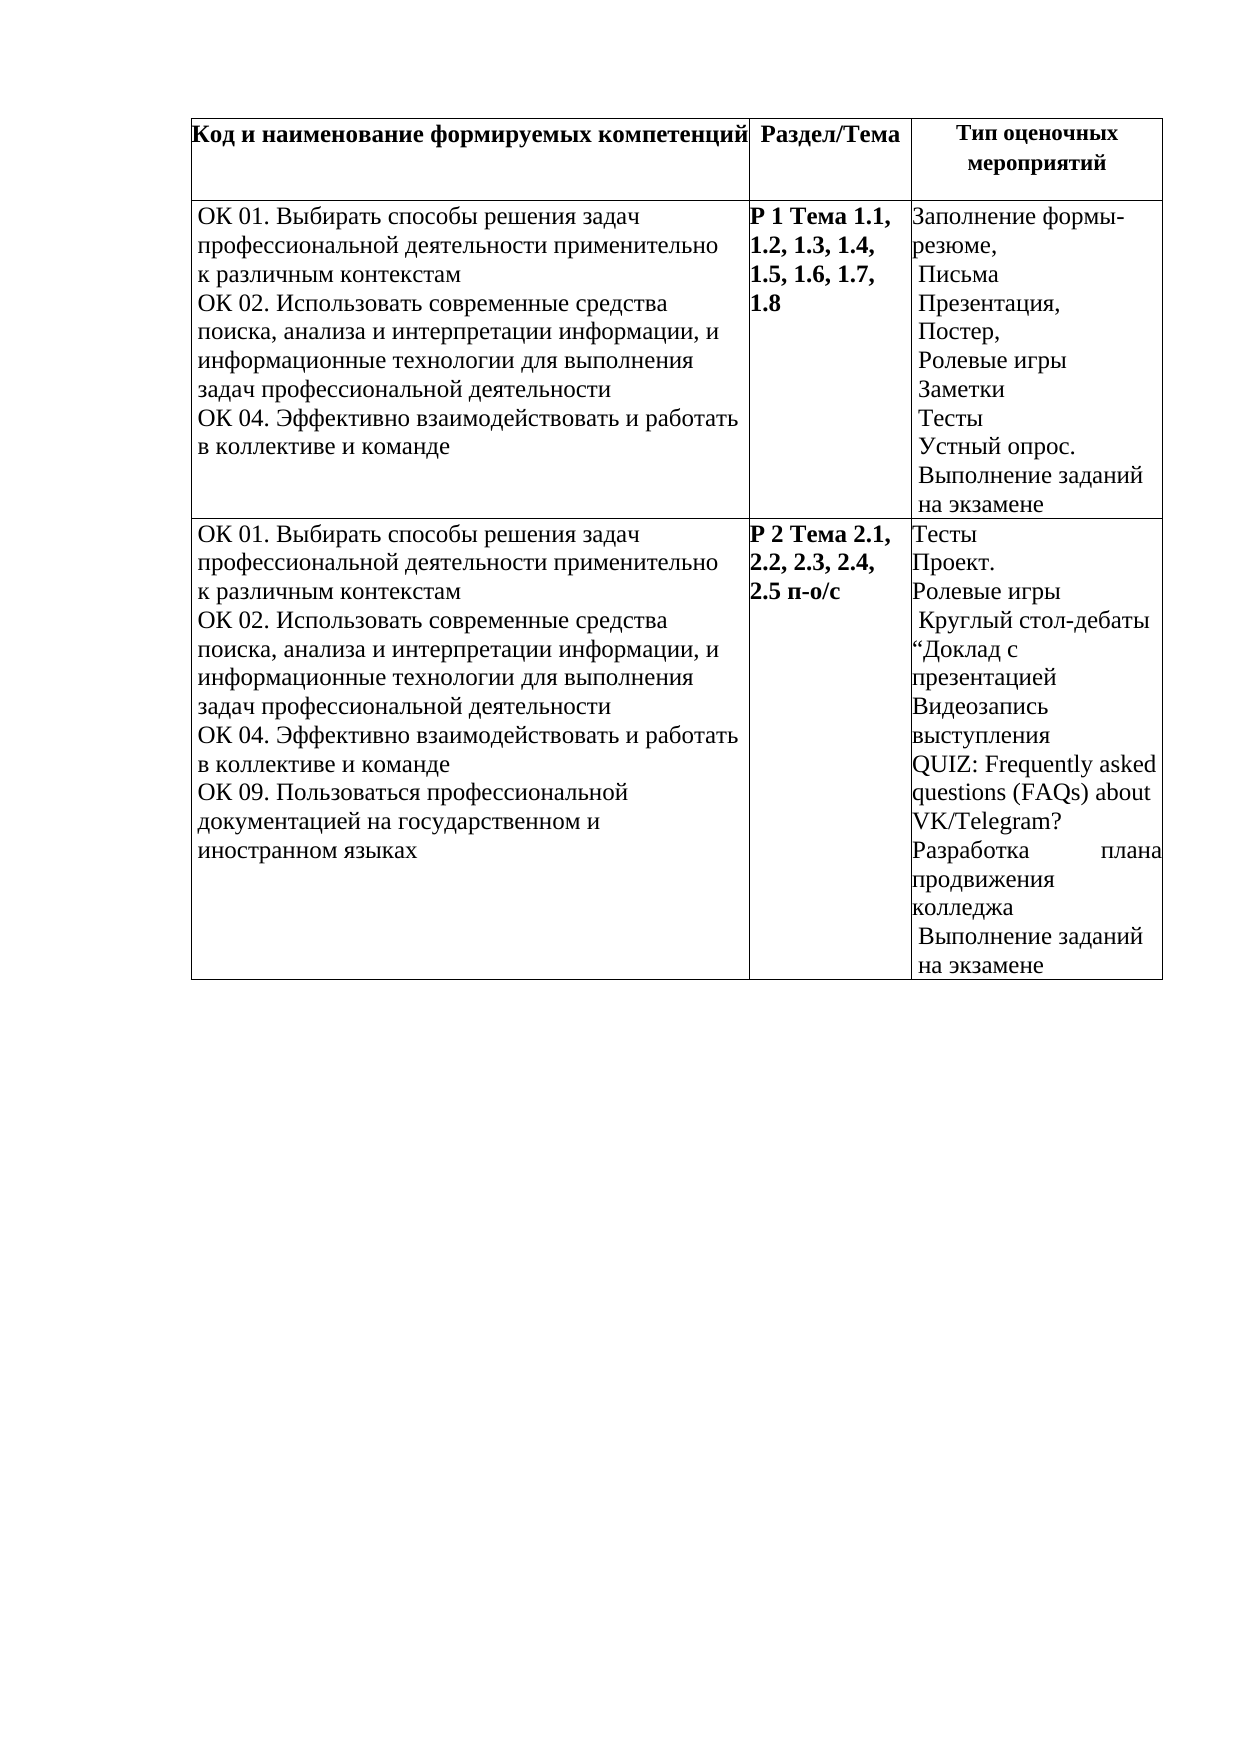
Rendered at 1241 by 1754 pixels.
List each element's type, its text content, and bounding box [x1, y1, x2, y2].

table_cell ОК 01. Выбирать способы решения задач профессиональной деятельности применительно к различным контекстам ОК 02. Использовать современные средства поиска, анализа и интерпретации информации, и информационные технологии для выполнения задач профессиональной деятельности ОК 04. Эффективно взаимодействовать и работать в коллективе и команде [192, 201, 749, 518]
table_header Тип оценочных мероприятий [912, 119, 1162, 200]
table_cell Р 2 Тема 2.1, 2.2, 2.3, 2.4, 2.5 п-о/с [750, 519, 911, 979]
table_header Код и наименование формируемых компетенций [192, 119, 749, 200]
table_cell ОК 01. Выбирать способы решения задач профессиональной деятельности применительно к различным контекстам ОК 02. Использовать современные средства поиска, анализа и интерпретации информации, и информационные технологии для выполнения задач профессиональной деятельности ОК 04. Эффективно взаимодействовать и работать в коллективе и команде ОК 09. Пользоваться профессиональной документацией на государственном и иностранном языках [192, 519, 749, 979]
table_header Раздел/Тема [750, 119, 911, 200]
table_cell Тесты Проект. Ролевые игры Круглый стол-дебаты “Доклад с презентацией Видеозапись выступления QUIZ: Frequently asked questions (FAQs) about VK/Telegram? Разработка плана продвижения колледжа Выполнение заданий на экзамене [912, 519, 1162, 979]
table_cell Заполнение формы-резюме, Письма Презентация, Постер, Ролевые игры Заметки Тесты Устный опрос. Выполнение заданий на экзамене [912, 201, 1162, 518]
table_cell Р 1 Тема 1.1, 1.2, 1.3, 1.4, 1.5, 1.6, 1.7, 1.8 [750, 201, 911, 518]
